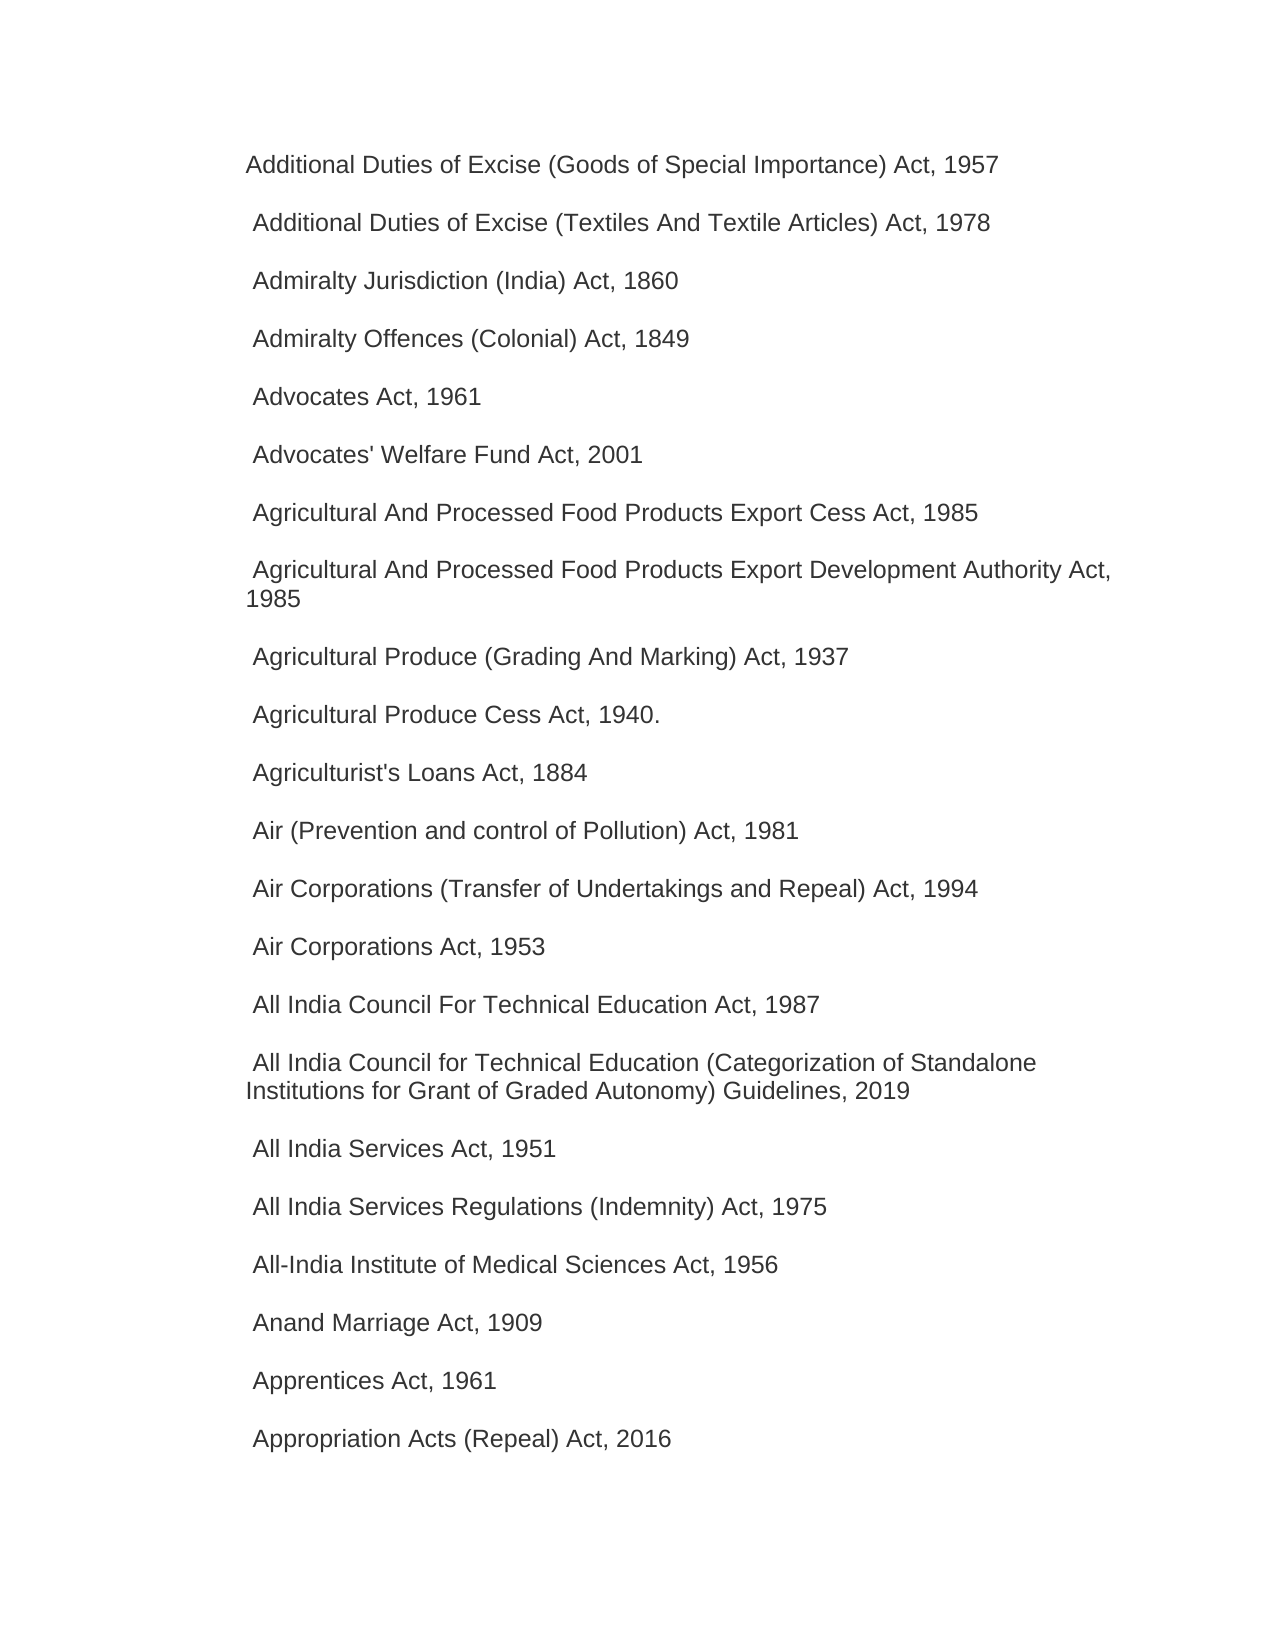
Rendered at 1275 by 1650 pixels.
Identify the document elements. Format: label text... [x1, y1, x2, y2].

text Agricultural And Processed Food Products Export Cess Act, 1985 [245, 497, 1125, 526]
text All India Council for Technical Education (Categorization of Standalone Institutions for Grant of Graded Autonomy) Guidelines, 2019 [245, 1047, 1125, 1105]
text Agricultural And Processed Food Products Export Development Authority Act, 1985 [245, 555, 1125, 613]
text Additional Duties of Excise (Textiles And Textile Articles) Act, 1978 [245, 208, 1125, 237]
text Anand Marriage Act, 1909 [245, 1308, 1125, 1337]
text Admiralty Jurisdiction (India) Act, 1860 [245, 266, 1125, 294]
text Agricultural Produce (Grading And Marking) Act, 1937 [245, 642, 1125, 671]
text Advocates' Welfare Fund Act, 2001 [245, 439, 1125, 468]
text Advocates Act, 1961 [245, 382, 1125, 410]
text All India Council For Technical Education Act, 1987 [170, 989, 1125, 1018]
text Agricultural Produce Cess Act, 1940. [245, 700, 1125, 729]
text Apprentices Act, 1961 [245, 1366, 1125, 1394]
text Appropriation Acts (Repeal) Act, 2016 [245, 1424, 1125, 1452]
text All India Services Regulations (Indemnity) Act, 1975 [170, 1192, 1125, 1221]
text Additional Duties of Excise (Goods of Special Importance) Act, 1957 [245, 150, 1125, 179]
text All-India Institute of Medical Sciences Act, 1956 [170, 1250, 1125, 1279]
text Agriculturist's Loans Act, 1884 [245, 758, 1125, 787]
text Air (Prevention and control of Pollution) Act, 1981 [245, 816, 1125, 844]
text Admiralty Offences (Colonial) Act, 1849 [245, 324, 1125, 352]
text Air Corporations Act, 1953 [170, 932, 1125, 960]
text All India Services Act, 1951 [170, 1134, 1125, 1163]
text Air Corporations (Transfer of Undertakings and Repeal) Act, 1994 [245, 874, 1125, 902]
